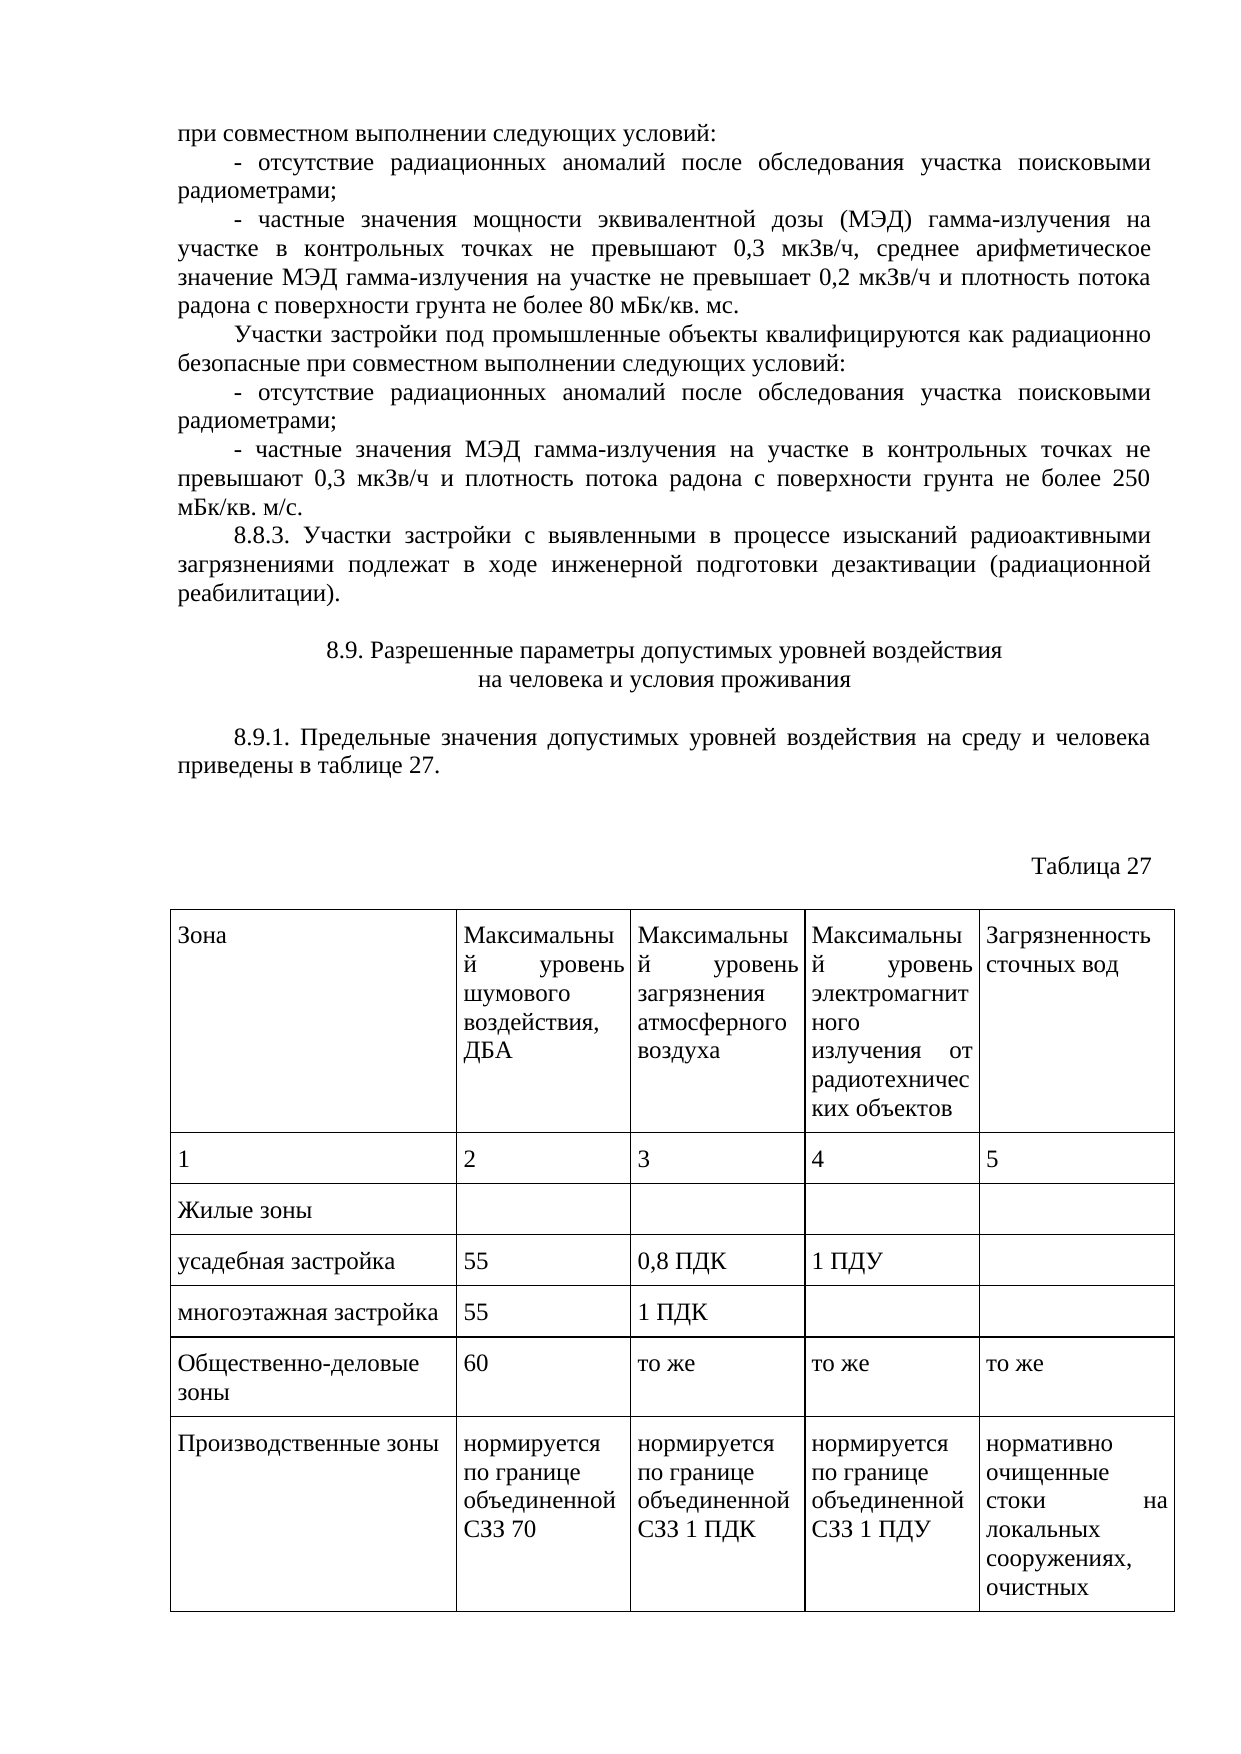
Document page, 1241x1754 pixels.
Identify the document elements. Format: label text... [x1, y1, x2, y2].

text 8.9.1. Предельные значения допустимых уровней воздействия на среду и человека приведены в таблице 27. [177, 722, 1152, 779]
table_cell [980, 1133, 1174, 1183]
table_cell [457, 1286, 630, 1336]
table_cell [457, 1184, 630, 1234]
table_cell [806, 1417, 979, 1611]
text Таблица 27 [177, 851, 1152, 880]
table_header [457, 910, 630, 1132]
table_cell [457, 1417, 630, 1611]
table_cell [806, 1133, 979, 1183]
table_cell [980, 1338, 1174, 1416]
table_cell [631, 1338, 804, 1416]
text - отсутствие радиационных аномалий после обследования участка поисковыми радиометрами; [177, 377, 1152, 434]
text на человека и условия проживания [177, 664, 1152, 693]
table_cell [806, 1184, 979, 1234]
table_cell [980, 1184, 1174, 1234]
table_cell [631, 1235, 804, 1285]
text - частные значения мощности эквивалентной дозы (МЭД) гамма-излучения на участке в контрольных точках не превышают 0,3 мкЗв/ч, среднее арифметическое значение МЭД гамма-излучения на участке не превышает 0,2 мкЗв/ч и плотность потока радона с поверхности грунта не более 80 мБк/кв. мс. [177, 204, 1152, 319]
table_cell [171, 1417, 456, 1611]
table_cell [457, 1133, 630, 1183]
text 8.8.3. Участки застройки с выявленными в процессе изысканий радиоактивными загрязнениями подлежат в ходе инженерной подготовки дезактивации (радиационной реабилитации). [177, 521, 1152, 607]
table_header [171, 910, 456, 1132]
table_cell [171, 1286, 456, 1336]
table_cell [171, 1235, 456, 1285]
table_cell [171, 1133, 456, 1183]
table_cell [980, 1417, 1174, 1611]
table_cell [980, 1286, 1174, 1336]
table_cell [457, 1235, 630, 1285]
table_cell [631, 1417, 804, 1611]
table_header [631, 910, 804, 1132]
text - частные значения МЭД гамма-излучения на участке в контрольных точках не превышают 0,3 мкЗв/ч и плотность потока радона с поверхности грунта не более 250 мБк/кв. м/с. [177, 434, 1152, 521]
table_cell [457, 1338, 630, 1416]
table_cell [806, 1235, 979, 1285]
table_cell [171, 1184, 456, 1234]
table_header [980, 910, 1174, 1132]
text - отсутствие радиационных аномалий после обследования участка поисковыми радиометрами; [177, 147, 1152, 204]
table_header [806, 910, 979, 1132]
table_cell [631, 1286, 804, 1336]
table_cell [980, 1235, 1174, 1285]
text 8.9. Разрешенные параметры допустимых уровней воздействия [177, 636, 1152, 664]
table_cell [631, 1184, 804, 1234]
text Участки застройки под промышленные объекты квалифицируются как радиационно безопасные при совместном выполнении следующих условий: [177, 319, 1152, 377]
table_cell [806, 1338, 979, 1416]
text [177, 118, 1152, 147]
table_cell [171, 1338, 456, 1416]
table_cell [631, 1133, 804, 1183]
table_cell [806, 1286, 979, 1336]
